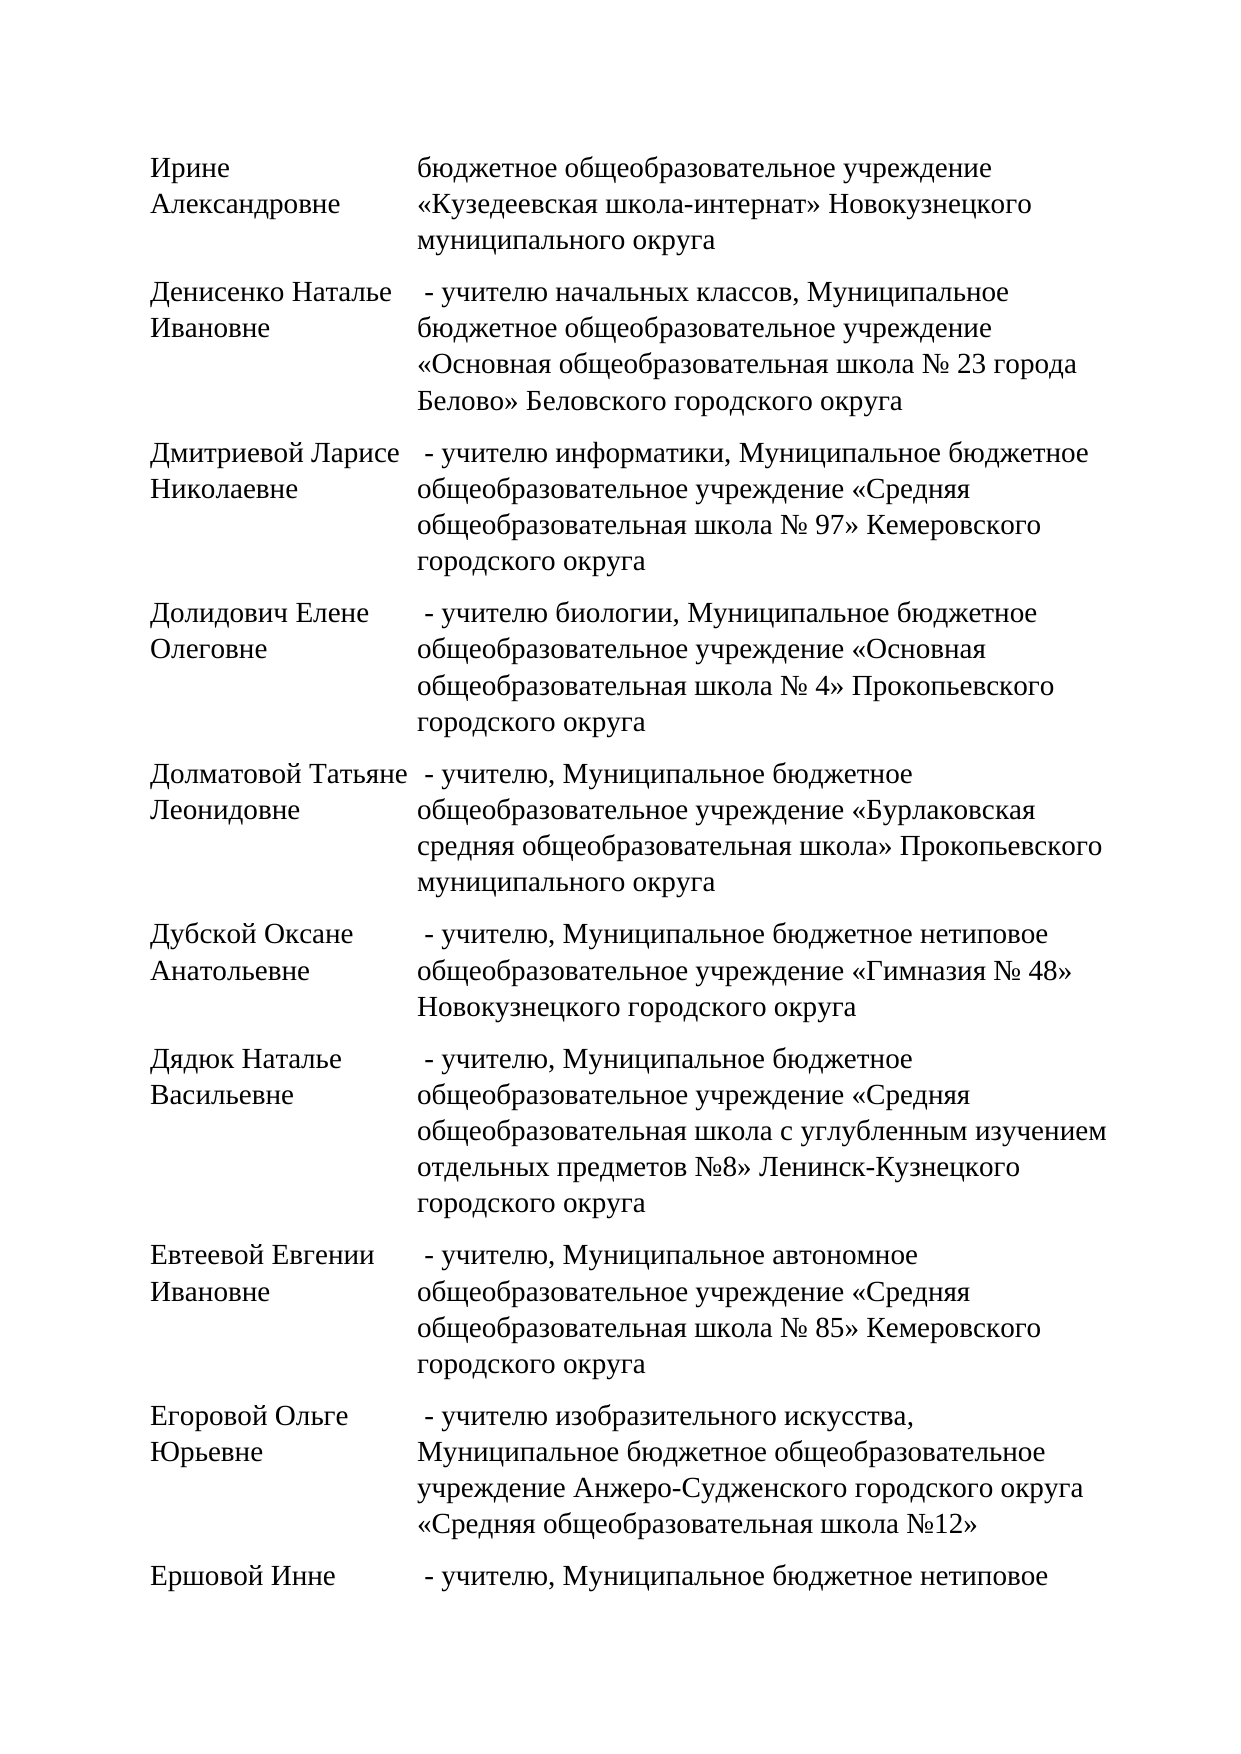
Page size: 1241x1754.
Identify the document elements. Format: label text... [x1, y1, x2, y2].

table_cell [416, 1559, 1113, 1592]
table_cell - учителю, Муниципальное бюджетное нетиповое общеобразовательное учреждение «Гимназия № 48» Новокузнецкого городского округа [416, 916, 1113, 1041]
table_cell - учителю, Муниципальное бюджетное общеобразовательное учреждение «Бурлаковская средняя общеобразовательная школа» Прокопьевского муниципального округа [416, 756, 1113, 916]
table_cell - учителю начальных классов, Муниципальное бюджетное общеобразовательное учреждение «Основная общеобразовательная школа № 23 города Белово» Беловского городского округа [416, 274, 1113, 435]
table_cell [149, 1559, 416, 1592]
table_cell - учителю, Муниципальное автономное общеобразовательное учреждение «Средняя общеобразовательная школа № 85» Кемеровского городского округа [416, 1238, 1113, 1398]
table_cell Дядюк Наталье Васильевне [149, 1041, 416, 1237]
table_cell Евтеевой Евгении Ивановне [149, 1238, 416, 1398]
table_cell Дмитриевой Ларисе Николаевне [149, 435, 416, 595]
table_cell Дубской Оксане Анатольевне [149, 916, 416, 1041]
table_cell - учителю информатики, Муниципальное бюджетное общеобразовательное учреждение «Средняя общеобразовательная школа № 97» Кемеровского городского округа [416, 435, 1113, 595]
table_cell Долидович Елене Олеговне [149, 595, 416, 756]
table_cell Долматовой Татьяне Леонидовне [149, 756, 416, 916]
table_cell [149, 150, 416, 274]
table_cell Денисенко Наталье Ивановне [149, 274, 416, 435]
table_cell - учителю, Муниципальное бюджетное общеобразовательное учреждение «Средняя общеобразовательная школа с углубленным изучением отдельных предметов №8» Ленинск-Кузнецкого городского округа [416, 1041, 1113, 1237]
table_cell Егоровой Ольге Юрьевне [149, 1398, 416, 1558]
table_cell - учителю биологии, Муниципальное бюджетное общеобразовательное учреждение «Основная общеобразовательная школа № 4» Прокопьевского городского округа [416, 595, 1113, 756]
table_cell - учителю изобразительного искусства, Муниципальное бюджетное общеобразовательное учреждение Анжеро-Судженского городского округа «Средняя общеобразовательная школа №12» [416, 1398, 1113, 1558]
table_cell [416, 150, 1113, 274]
